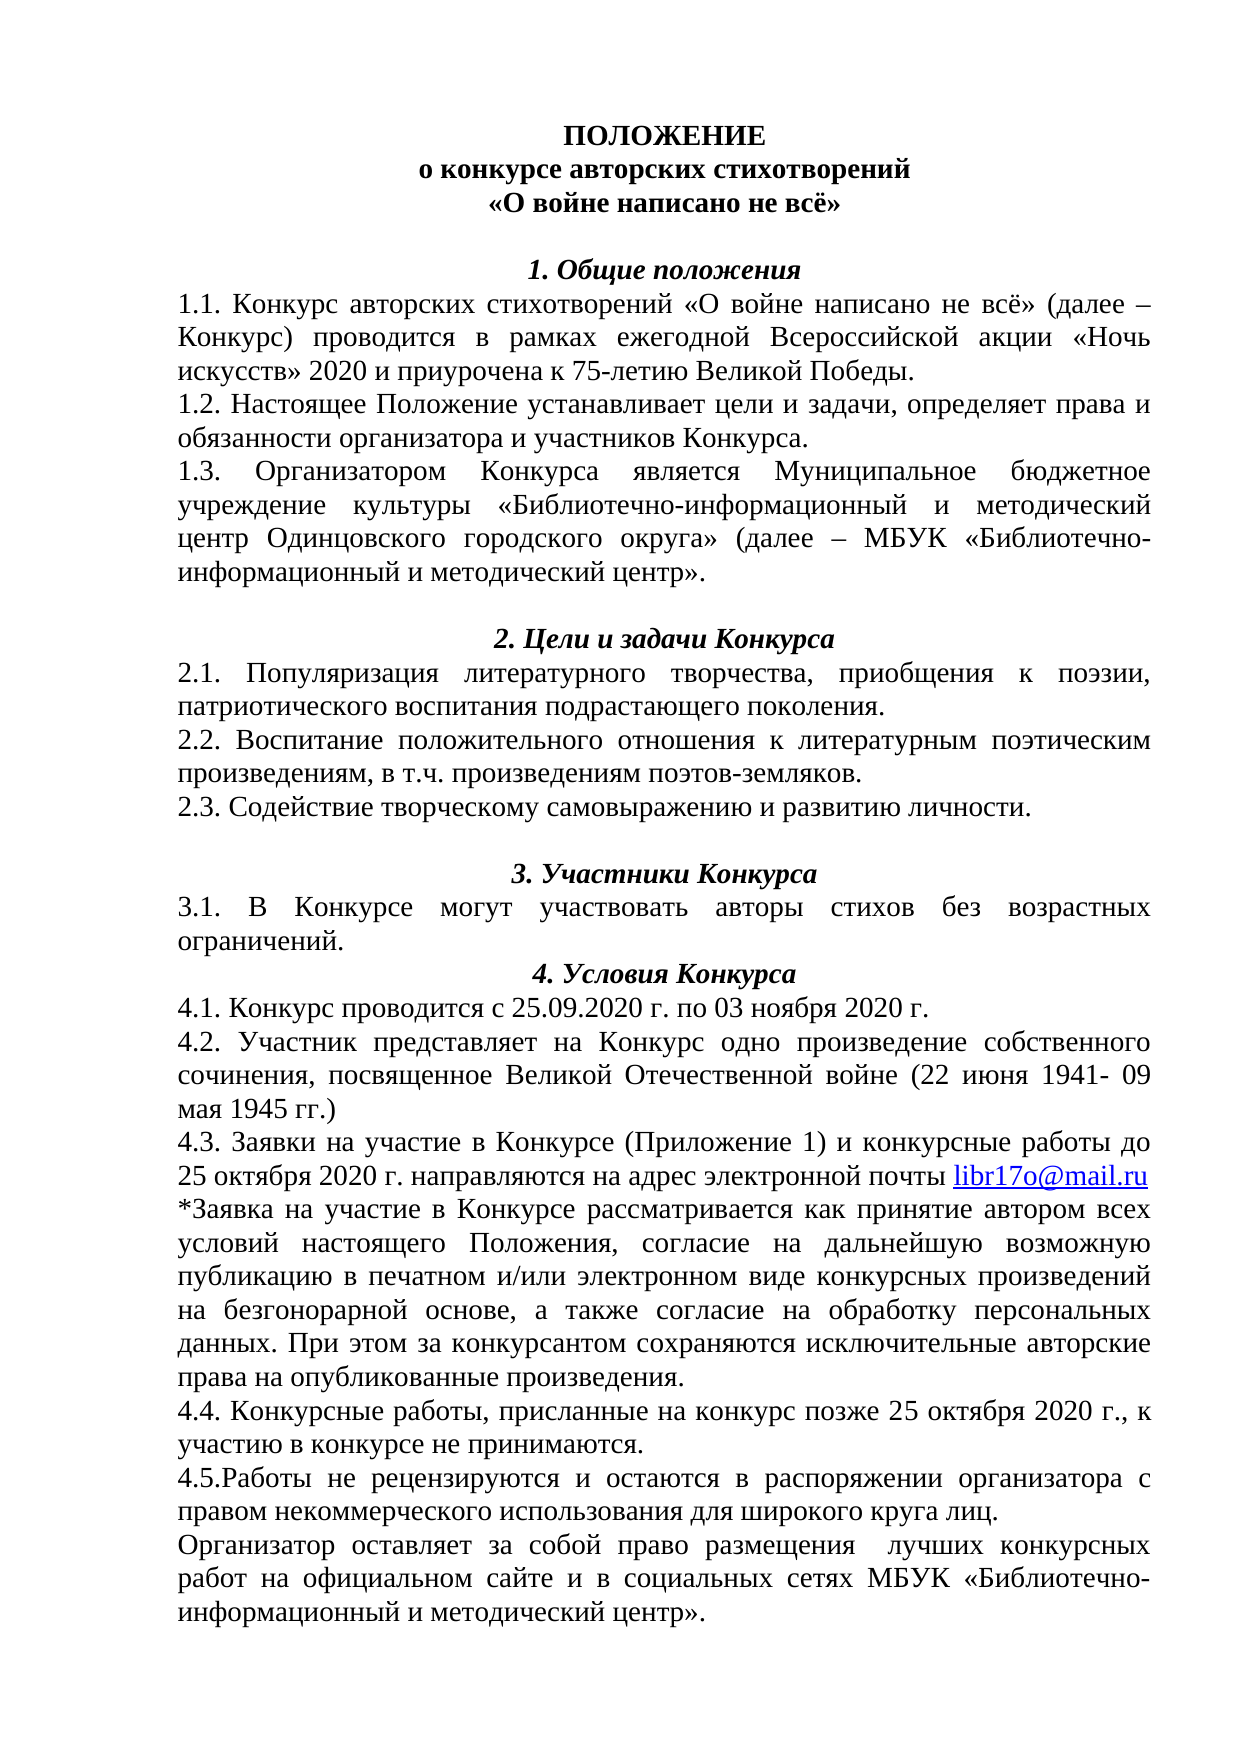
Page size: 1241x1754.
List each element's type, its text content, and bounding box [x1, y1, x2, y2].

text 3. Участники Конкурса [177, 856, 1152, 889]
text 4.4. Конкурсные работы, присланные на конкурс позже 25 октября 2020 г., к участию в конкурсе не принимаются. [177, 1393, 1152, 1460]
text ПОЛОЖЕНИЕ [177, 118, 1152, 152]
text *Заявка на участие в Конкурсе рассматривается как принятие автором всех условий настоящего Положения, согласие на дальнейшую возможную публикацию в печатном и/или электронном виде конкурсных произведений на безгонорарной основе, а также согласие на обработку персональных данных. При этом за конкурсантом сохраняются исключительные авторские права на опубликованные произведения. [177, 1191, 1152, 1393]
text 1. Общие положения [177, 252, 1152, 286]
text 1.3. Организатором Конкурса является Муниципальное бюджетное учреждение культуры «Библиотечно-информационный и методический центр Одинцовского городского округа» (далее – МБУК «Библиотечно-информационный и методический центр». [177, 453, 1152, 588]
text 2. Цели и задачи Конкурса [177, 621, 1152, 655]
text «О войне написано не всё» [177, 185, 1152, 219]
text 1.2. Настоящее Положение устанавливает цели и задачи, определяет права и обязанности организатора и участников Конкурса. [177, 386, 1152, 453]
text 4.5.Работы не рецензируются и остаются в распоряжении организатора с правом некоммерческого использования для широкого круга лиц. [177, 1460, 1152, 1527]
text 1.1. Конкурс авторских стихотворений «О войне написано не всё» (далее – Конкурс) проводится в рамках ежегодной Всероссийской акции «Ночь искусств» 2020 и приурочена к 75-летию Великой Победы. [177, 286, 1152, 386]
text о конкурсе авторских стихотворений [177, 152, 1152, 185]
text 2.1. Популяризация литературного творчества, приобщения к поэзии, патриотического воспитания подрастающего поколения. [177, 655, 1152, 722]
text 3.1. В Конкурсе могут участвовать авторы стихов без возрастных ограничений. [177, 889, 1152, 957]
text 4. Условия Конкурса [177, 957, 1152, 990]
text 4.2. Участник представляет на Конкурс одно произведение собственного сочинения, посвященное Великой Отечественной войне (22 июня 1941- 09 мая 1945 гг.) [177, 1024, 1152, 1124]
text 4.1. Конкурс проводится с 25.09.2020 г. по 03 ноября 2020 г. [177, 990, 1152, 1024]
text 2.2. Воспитание положительного отношения к литературным поэтическим произведениям, в т.ч. произведениям поэтов-земляков. [177, 722, 1152, 789]
text 4.3. Заявки на участие в Конкурсе (Приложение 1) и конкурсные работы до 25 октября 2020 г. направляются на адрес электронной почты libr17o@mail.ru [177, 1124, 1152, 1191]
text Организатор оставляет за собой право размещения лучших конкурсных работ на официальном сайте и в социальных сетях МБУК «Библиотечно-информационный и методический центр». [177, 1527, 1152, 1627]
text 2.3. Содействие творческому самовыражению и развитию личности. [177, 789, 1152, 822]
